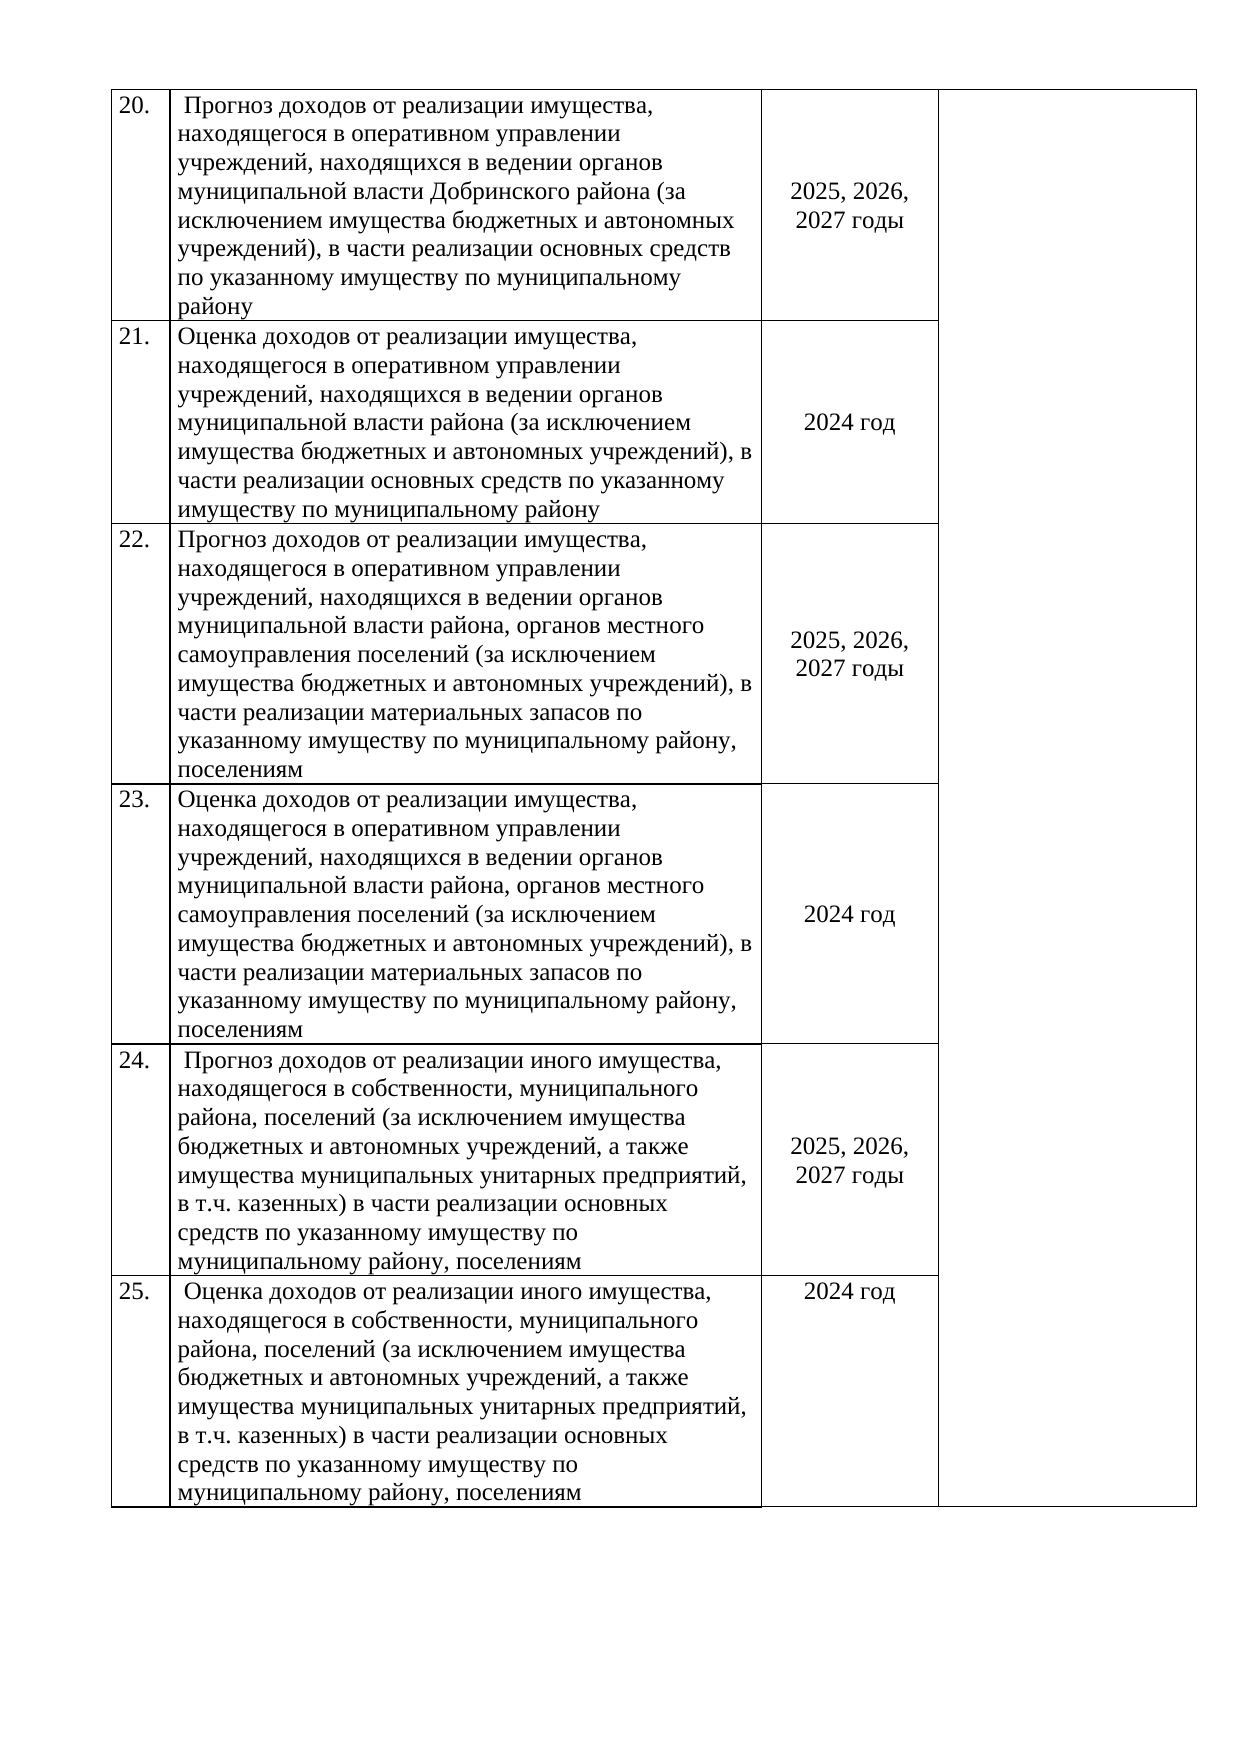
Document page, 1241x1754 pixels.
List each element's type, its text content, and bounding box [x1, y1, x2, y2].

table_cell Прогноз доходов от реализации имущества, находящегося в оперативном управлении учреждений, находящихся в ведении органов муниципальной власти района, органов местного самоуправления поселений (за исключением имущества бюджетных и автономных учреждений), в части реализации материальных запасов по указанному имуществу по муниципальному району, поселениям [171, 524, 761, 783]
table_cell 24. [112, 1045, 169, 1275]
table_cell 21. [112, 321, 169, 522]
table_cell Прогноз доходов от реализации имущества, находящегося в оперативном управлении учреждений, находящихся в ведении органов муниципальной власти Добринского района (за исключением имущества бюджетных и автономных учреждений), в части реализации основных средств по указанному имуществу по муниципальному району [171, 90, 761, 320]
table_cell 22. [112, 524, 169, 783]
table_cell 23. [112, 785, 169, 1043]
table_cell 2024 год [762, 321, 938, 522]
table_cell 2024 год [762, 784, 938, 1043]
table_cell 2025, 2026, 2027 годы [762, 524, 938, 783]
table_cell Оценка доходов от реализации иного имущества, находящегося в собственности, муниципального района, поселений (за исключением имущества бюджетных и автономных учреждений, а также имущества муниципальных унитарных предприятий, в т.ч. казенных) в части реализации основных средств по указанному имуществу по муниципальному району, поселениям [171, 1276, 761, 1506]
table_cell 2025, 2026, 2027 годы [762, 1044, 938, 1275]
table_cell 2025, 2026, 2027 годы [762, 90, 938, 320]
table_cell 2024 год [762, 1276, 938, 1506]
table_cell 25. [112, 1276, 169, 1506]
table_cell Оценка доходов от реализации имущества, находящегося в оперативном управлении учреждений, находящихся в ведении органов муниципальной власти района, органов местного самоуправления поселений (за исключением имущества бюджетных и автономных учреждений), в части реализации материальных запасов по указанному имуществу по муниципальному району, поселениям [171, 785, 761, 1043]
table_cell Оценка доходов от реализации имущества, находящегося в оперативном управлении учреждений, находящихся в ведении органов муниципальной власти района (за исключением имущества бюджетных и автономных учреждений), в части реализации основных средств по указанному имуществу по муниципальному району [171, 321, 761, 522]
table_cell Прогноз доходов от реализации иного имущества, находящегося в собственности, муниципального района, поселений (за исключением имущества бюджетных и автономных учреждений, а также имущества муниципальных унитарных предприятий, в т.ч. казенных) в части реализации основных средств по указанному имуществу по муниципальному району, поселениям [171, 1045, 761, 1275]
table_cell 20. [112, 90, 169, 320]
